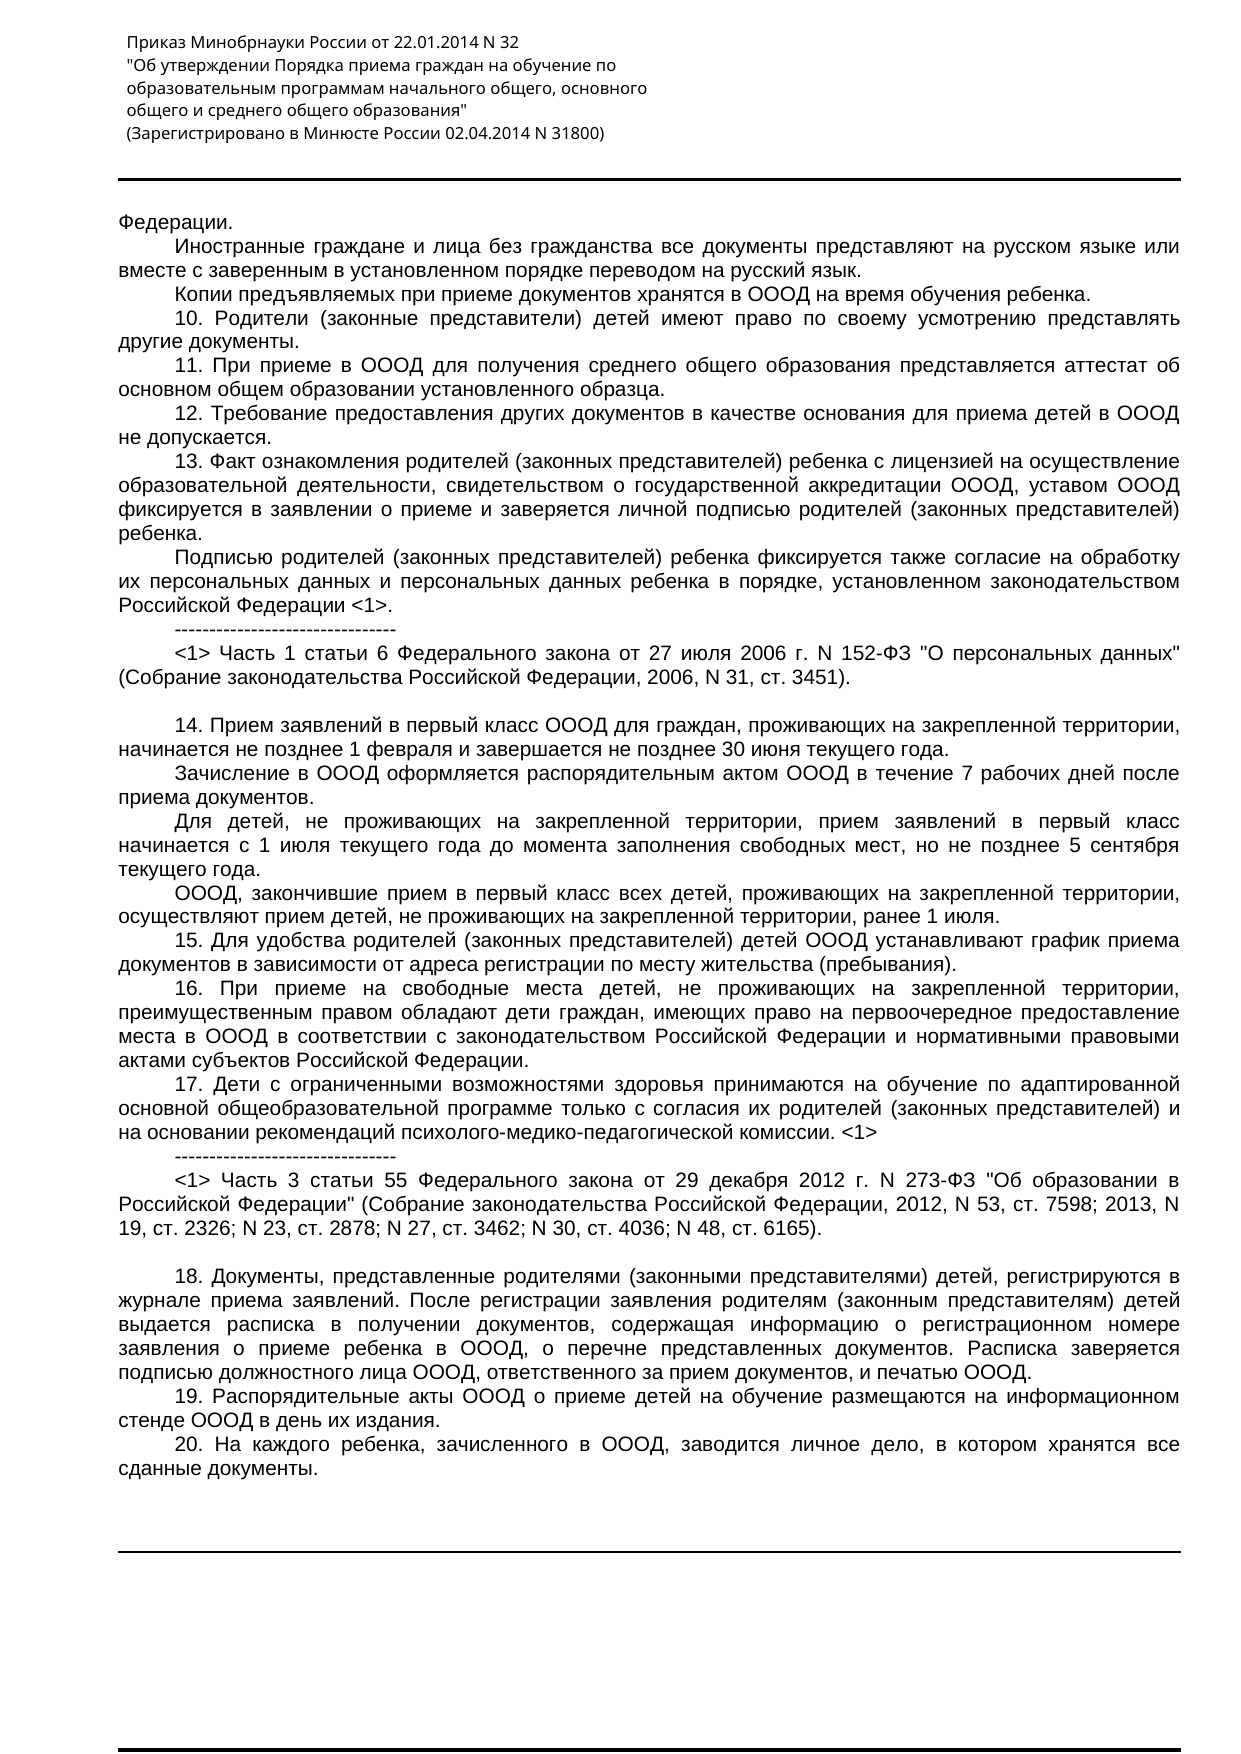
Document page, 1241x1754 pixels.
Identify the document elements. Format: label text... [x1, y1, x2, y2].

text Подписью родителей (законных представителей) ребенка фиксируется также согласие на обработку их персональных данных и персональных данных ребенка в порядке, установленном законодательством Российской Федерации <1>. [118, 545, 1181, 617]
text ОООД, закончившие прием в первый класс всех детей, проживающих на закрепленной территории, осуществляют прием детей, не проживающих на закрепленной территории, ранее 1 июля. [118, 880, 1181, 928]
text <1> Часть 3 статьи 55 Федерального закона от 29 декабря 2012 г. N 273-ФЗ "Об образовании в Российской Федерации" (Собрание законодательства Российской Федерации, 2012, N 53, ст. 7598; 2013, N 19, ст. 2326; N 23, ст. 2878; N 27, ст. 3462; N 30, ст. 4036; N 48, ст. 6165). [118, 1168, 1181, 1240]
text -------------------------------- [118, 617, 1181, 641]
text Зачисление в ОООД оформляется распорядительным актом ОООД в течение 7 рабочих дней после приема документов. [118, 761, 1181, 808]
text 18. Документы, представленные родителями (законными представителями) детей, регистрируются в журнале приема заявлений. После регистрации заявления родителям (законным представителям) детей выдается расписка в получении документов, содержащая информацию о регистрационном номере заявления о приеме ребенка в ОООД, о перечне представленных документов. Расписка заверяется подписью должностного лица ОООД, ответственного за прием документов, и печатью ОООД. [118, 1264, 1181, 1383]
text 14. Прием заявлений в первый класс ОООД для граждан, проживающих на закрепленной территории, начинается не позднее 1 февраля и завершается не позднее 30 июня текущего года. [118, 713, 1181, 761]
text 20. На каждого ребенка, зачисленного в ОООД, заводится личное дело, в котором хранятся все сданные документы. [118, 1431, 1181, 1479]
text Иностранные граждане и лица без гражданства все документы представляют на русском языке или вместе с заверенным в установленном порядке переводом на русский язык. [118, 233, 1181, 281]
text 12. Требование предоставления других документов в качестве основания для приема детей в ОООД не допускается. [118, 401, 1181, 449]
text 19. Распорядительные акты ОООД о приеме детей на обучение размещаются на информационном стенде ОООД в день их издания. [118, 1383, 1181, 1431]
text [118, 209, 1181, 233]
text 10. Родители (законные представители) детей имеют право по своему усмотрению представлять другие документы. [118, 305, 1181, 353]
text -------------------------------- [118, 1144, 1181, 1168]
text 16. При приеме на свободные места детей, не проживающих на закрепленной территории, преимущественным правом обладают дети граждан, имеющих право на первоочередное предоставление места в ОООД в соответствии с законодательством Российской Федерации и нормативными правовыми актами субъектов Российской Федерации. [118, 976, 1181, 1072]
text <1> Часть 1 статьи 6 Федерального закона от 27 июля 2006 г. N 152-ФЗ "О персональных данных" (Собрание законодательства Российской Федерации, 2006, N 31, ст. 3451). [118, 641, 1181, 689]
text 13. Факт ознакомления родителей (законных представителей) ребенка с лицензией на осуществление образовательной деятельности, свидетельством о государственной аккредитации ОООД, уставом ОООД фиксируется в заявлении о приеме и заверяется личной подписью родителей (законных представителей) ребенка. [118, 449, 1181, 545]
text 15. Для удобства родителей (законных представителей) детей ОООД устанавливают график приема документов в зависимости от адреса регистрации по месту жительства (пребывания). [118, 928, 1181, 976]
text Для детей, не проживающих на закрепленной территории, прием заявлений в первый класс начинается с 1 июля текущего года до момента заполнения свободных мест, но не позднее 5 сентября текущего года. [118, 808, 1181, 880]
text 11. При приеме в ОООД для получения среднего общего образования представляется аттестат об основном общем образовании установленного образца. [118, 353, 1181, 401]
text Копии предъявляемых при приеме документов хранятся в ОООД на время обучения ребенка. [118, 281, 1181, 305]
text 17. Дети с ограниченными возможностями здоровья принимаются на обучение по адаптированной основной общеобразовательной программе только с согласия их родителей (законных представителей) и на основании рекомендаций психолого-медико-педагогической комиссии. <1> [118, 1072, 1181, 1144]
